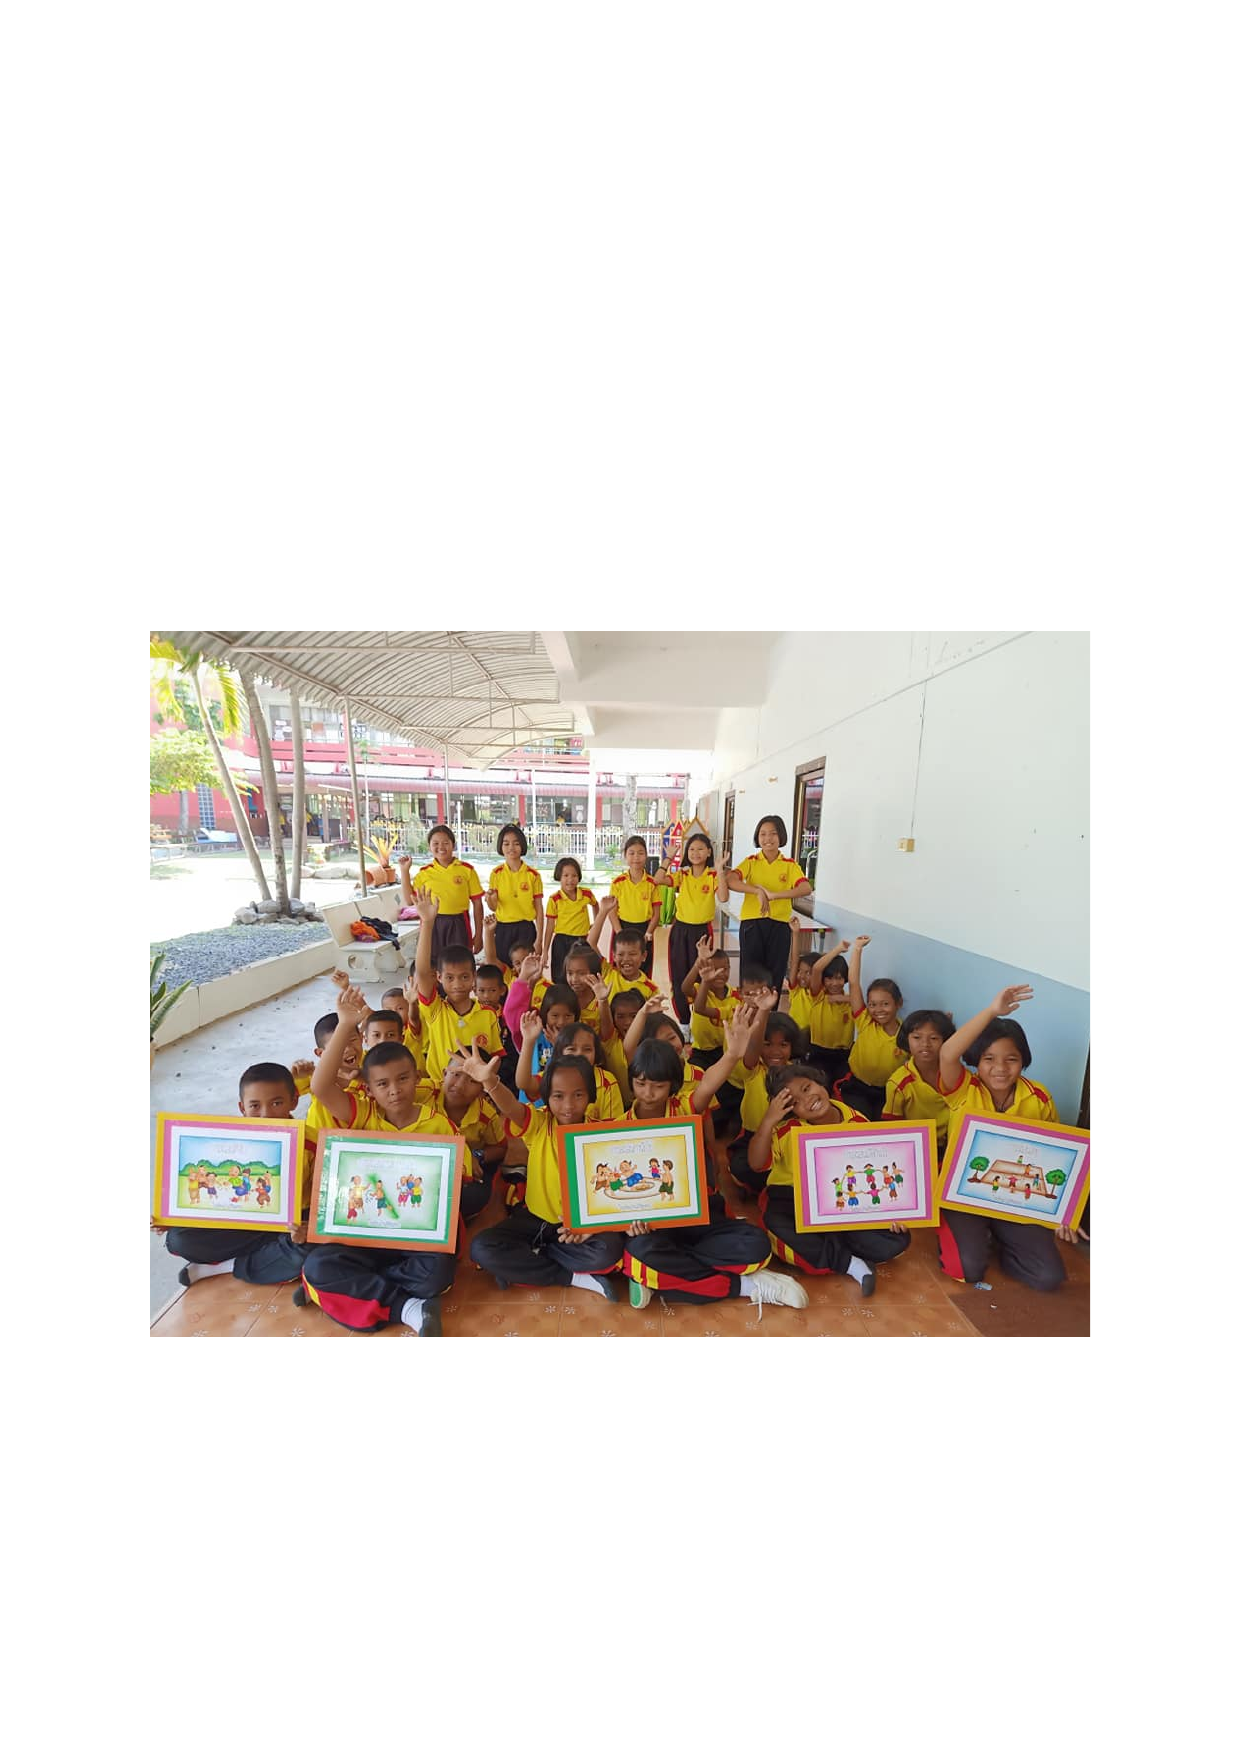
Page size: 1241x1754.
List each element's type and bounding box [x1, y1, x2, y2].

picture [150, 631, 1091, 1337]
